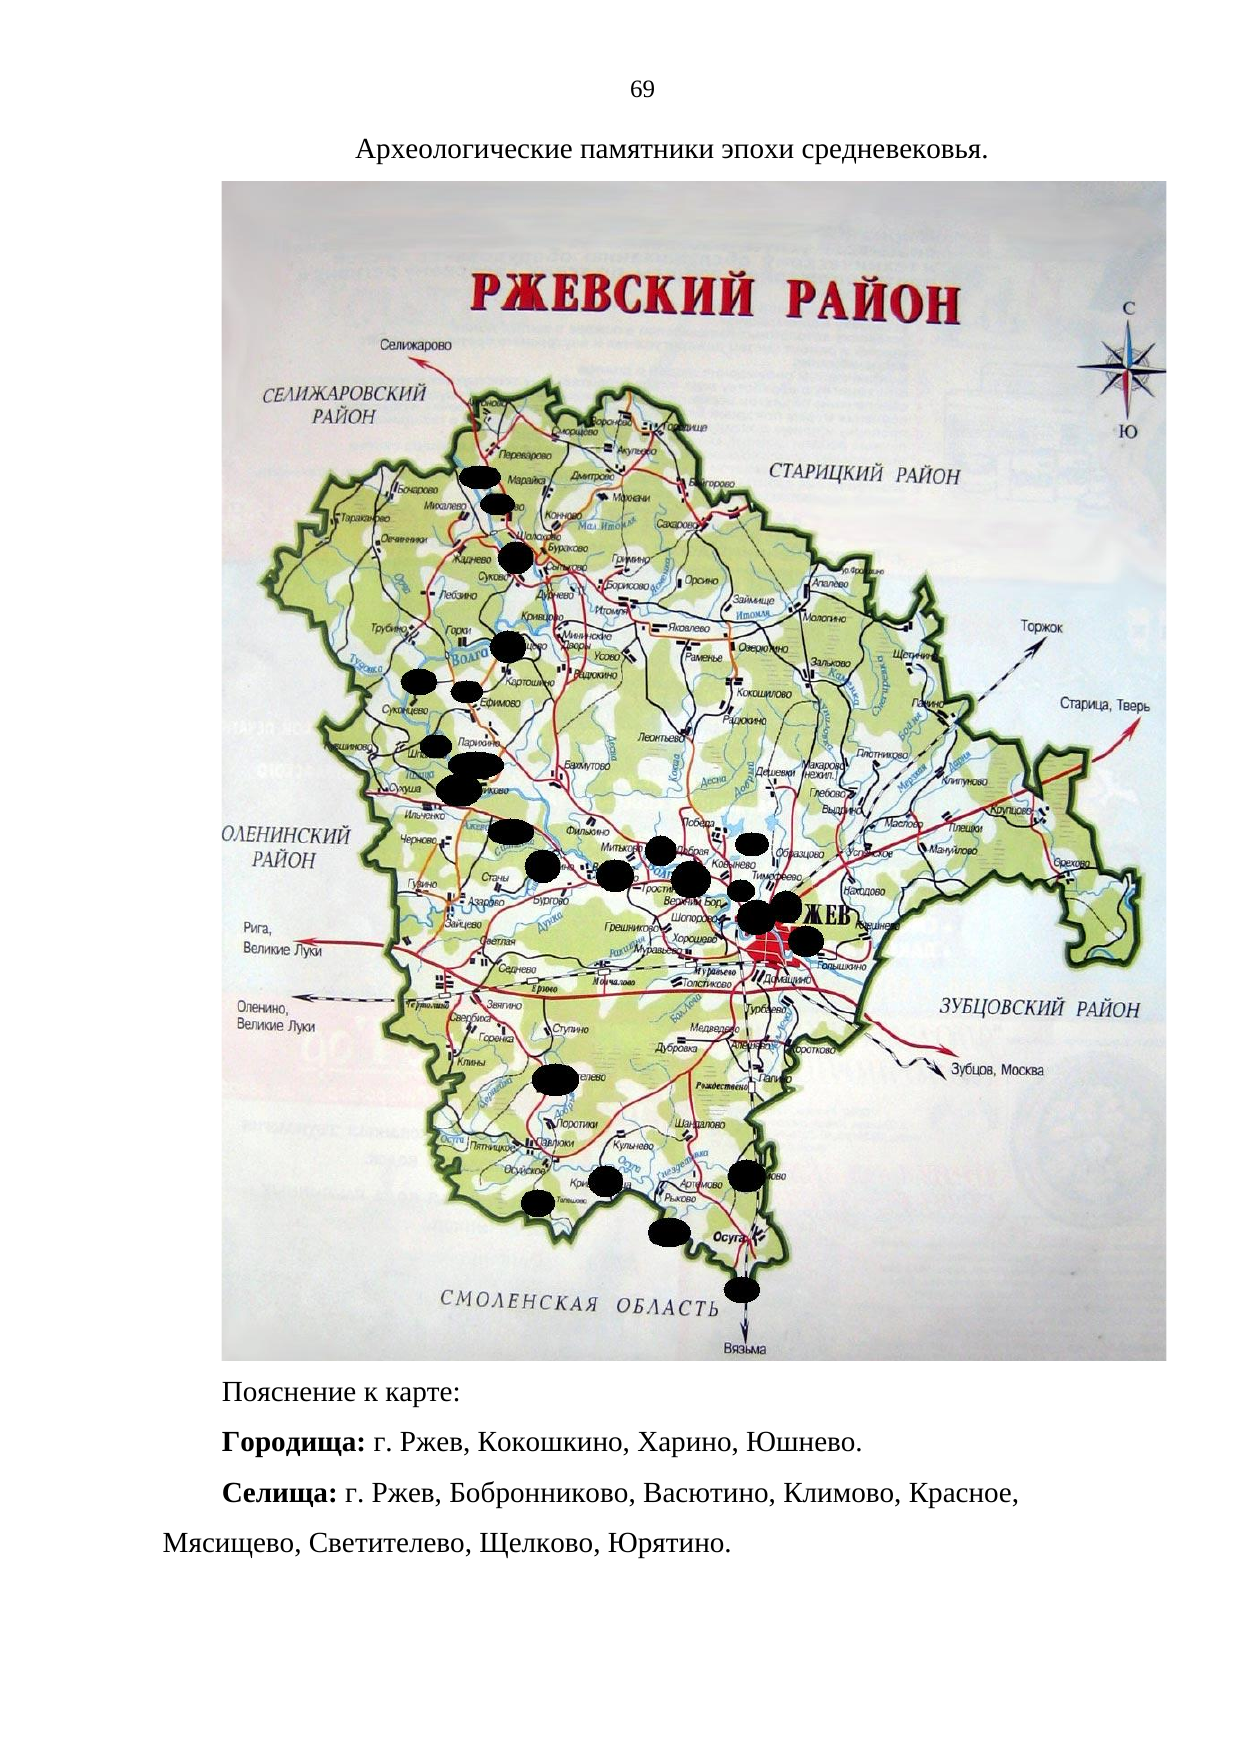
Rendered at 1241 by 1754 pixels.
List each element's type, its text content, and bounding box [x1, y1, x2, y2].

text Городища: г. Ржев, Кокошкино, Харино, Юшнево. [162, 1424, 1122, 1458]
picture [221, 181, 1167, 1361]
text Пояснение к карте: [162, 1374, 1122, 1408]
text Археологические памятники эпохи средневековья. [162, 131, 1122, 165]
text Селища: г. Ржев, Бобронниково, Васютино, Климово, Красное, Мясищево, Светителево, Щелково, Юрятино. [162, 1475, 1122, 1558]
